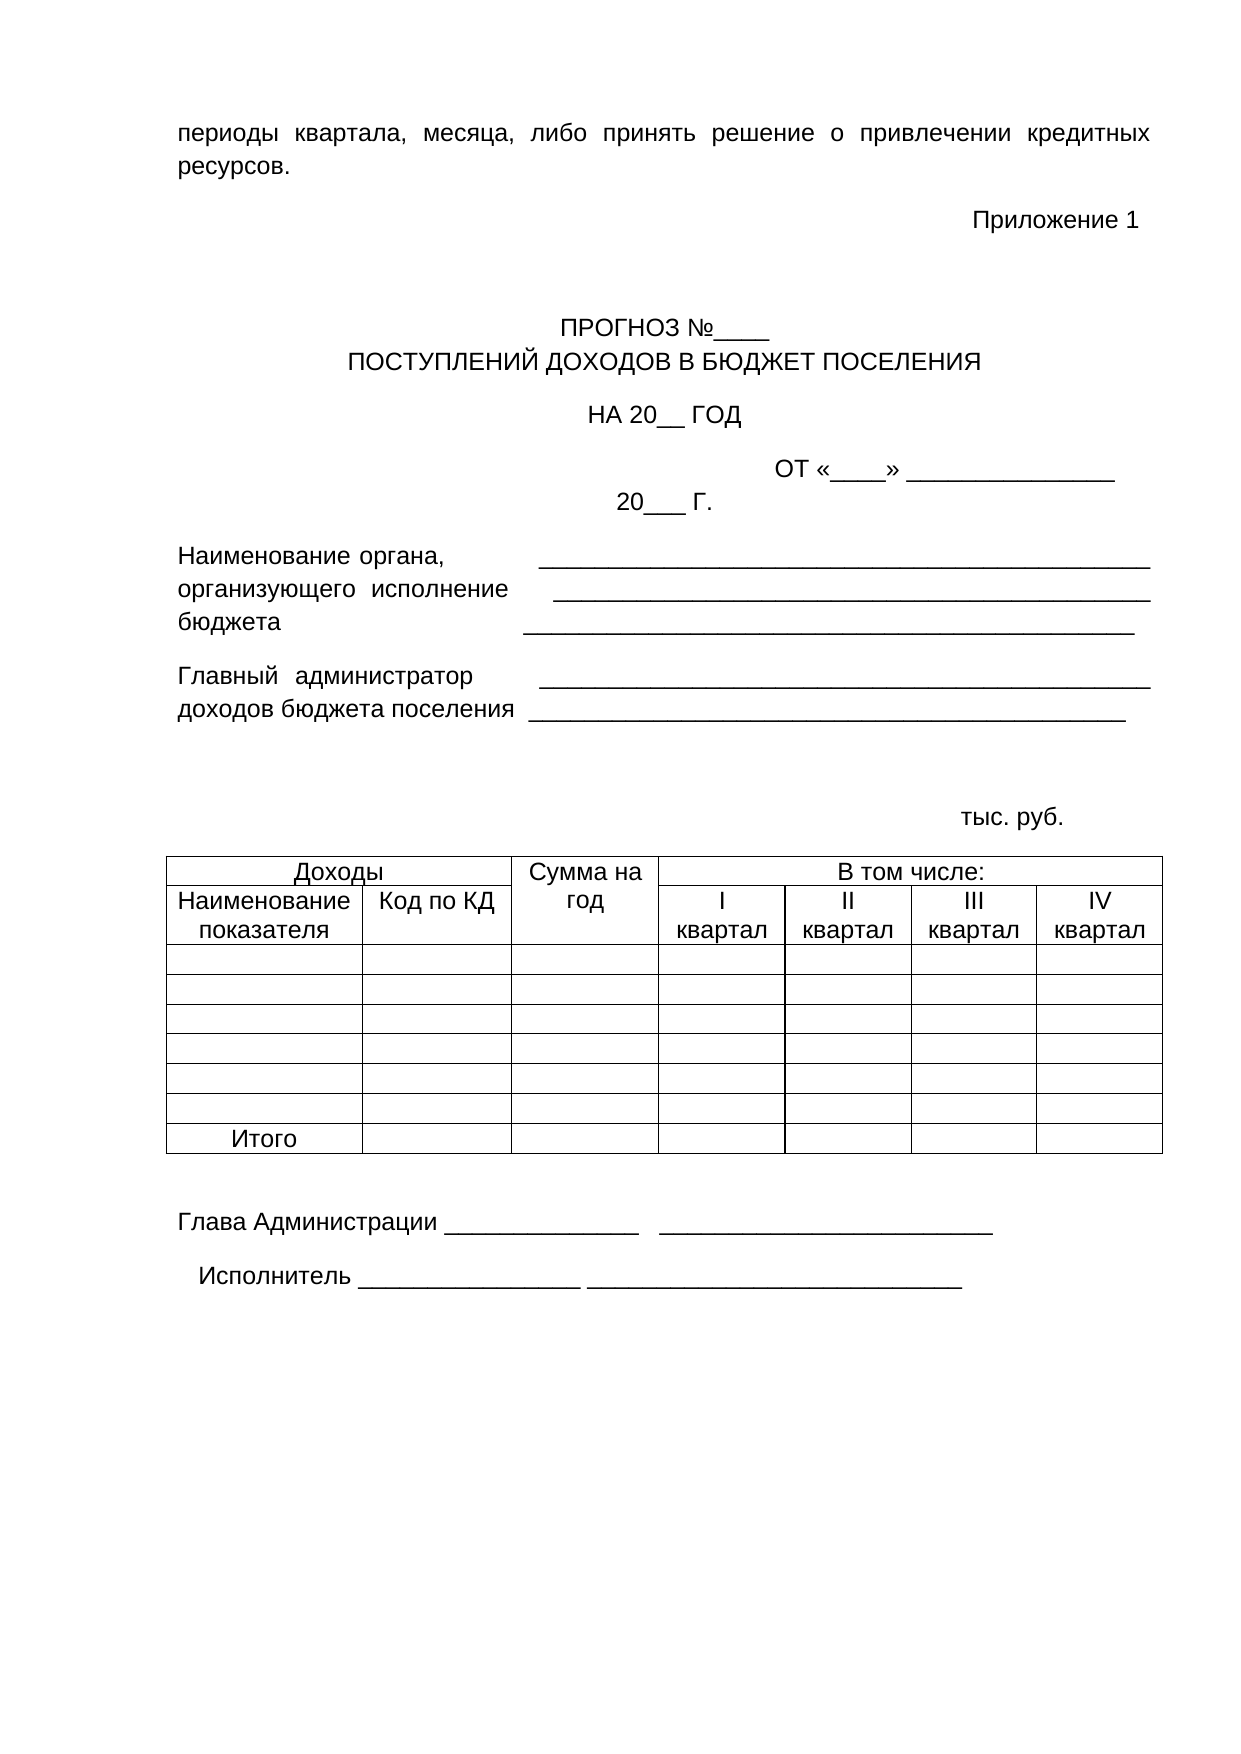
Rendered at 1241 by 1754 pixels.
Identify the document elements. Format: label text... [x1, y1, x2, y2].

table_cell [786, 975, 911, 1003]
table_cell [912, 1094, 1036, 1123]
table_cell [167, 1064, 362, 1093]
text Главный администратор ____________________________________________ доходов бюджета поселения ___________________________________________ [177, 661, 1152, 723]
table_header Сумма на год [512, 857, 658, 944]
text Исполнитель ________________ ___________________________ [177, 1261, 1152, 1290]
table_cell [512, 1034, 658, 1063]
table_cell [167, 975, 362, 1003]
table_cell [1037, 945, 1162, 974]
table_header В том числе: [659, 857, 1162, 885]
table_cell [659, 1124, 784, 1152]
table_cell [659, 945, 784, 974]
table_cell [167, 945, 362, 974]
table_cell [912, 945, 1036, 974]
text Наименование органа, ____________________________________________ организующего исполнение ___________________________________________ бюджета ____________________________________________ [177, 541, 1152, 636]
table_cell [363, 1005, 511, 1033]
table_cell [1037, 1034, 1162, 1063]
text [177, 118, 1152, 180]
text Глава Администрации ______________ ________________________ [177, 1207, 1152, 1236]
table_cell [1037, 1064, 1162, 1093]
table_cell [1037, 1005, 1162, 1033]
table_cell I квартал [659, 886, 784, 944]
table_cell [659, 1034, 784, 1063]
table_cell [786, 1064, 911, 1093]
table_cell [1037, 1094, 1162, 1123]
table_cell [659, 1094, 784, 1123]
table_cell [363, 945, 511, 974]
table_cell Итого [167, 1124, 362, 1152]
table_cell [167, 1005, 362, 1033]
table_cell [512, 1064, 658, 1093]
table_cell [512, 1124, 658, 1152]
table_cell [512, 1094, 658, 1123]
text тыс. руб. [177, 802, 1152, 830]
table_cell [167, 1034, 362, 1063]
text НА 20__ ГОД [177, 400, 1152, 429]
table_cell [786, 1005, 911, 1033]
table_cell [912, 1064, 1036, 1093]
table_cell [363, 1064, 511, 1093]
table_cell [912, 1124, 1036, 1152]
table_cell II квартал [786, 886, 911, 944]
table_cell Наименование показателя [167, 886, 362, 944]
table_cell [363, 1124, 511, 1152]
table_cell [912, 1005, 1036, 1033]
table_cell [512, 975, 658, 1003]
table_cell [167, 1094, 362, 1123]
text ПРОГНОЗ №____ ПОСТУПЛЕНИЙ ДОХОДОВ В БЮДЖЕТ ПОСЕЛЕНИЯ [177, 313, 1152, 375]
table_header Доходы [167, 857, 511, 885]
table_cell Код по КД [363, 886, 511, 944]
text ОТ «____» _______________ 20___ Г. [177, 454, 1152, 516]
table_cell [912, 975, 1036, 1003]
table_cell [659, 975, 784, 1003]
table_cell [1037, 1124, 1162, 1152]
table_cell [786, 1124, 911, 1152]
table_cell [659, 1064, 784, 1093]
table_cell [363, 1034, 511, 1063]
text Приложение 1 [177, 205, 1152, 234]
table_cell [512, 945, 658, 974]
table_cell [786, 1094, 911, 1123]
table_cell [363, 975, 511, 1003]
table_cell [912, 1034, 1036, 1063]
table_cell [786, 945, 911, 974]
table_cell IV квартал [1037, 886, 1162, 944]
table_cell [659, 1005, 784, 1033]
table_cell [1037, 975, 1162, 1003]
table_cell [363, 1094, 511, 1123]
table_cell [512, 1005, 658, 1033]
table_cell [786, 1034, 911, 1063]
table_cell III квартал [912, 886, 1036, 944]
